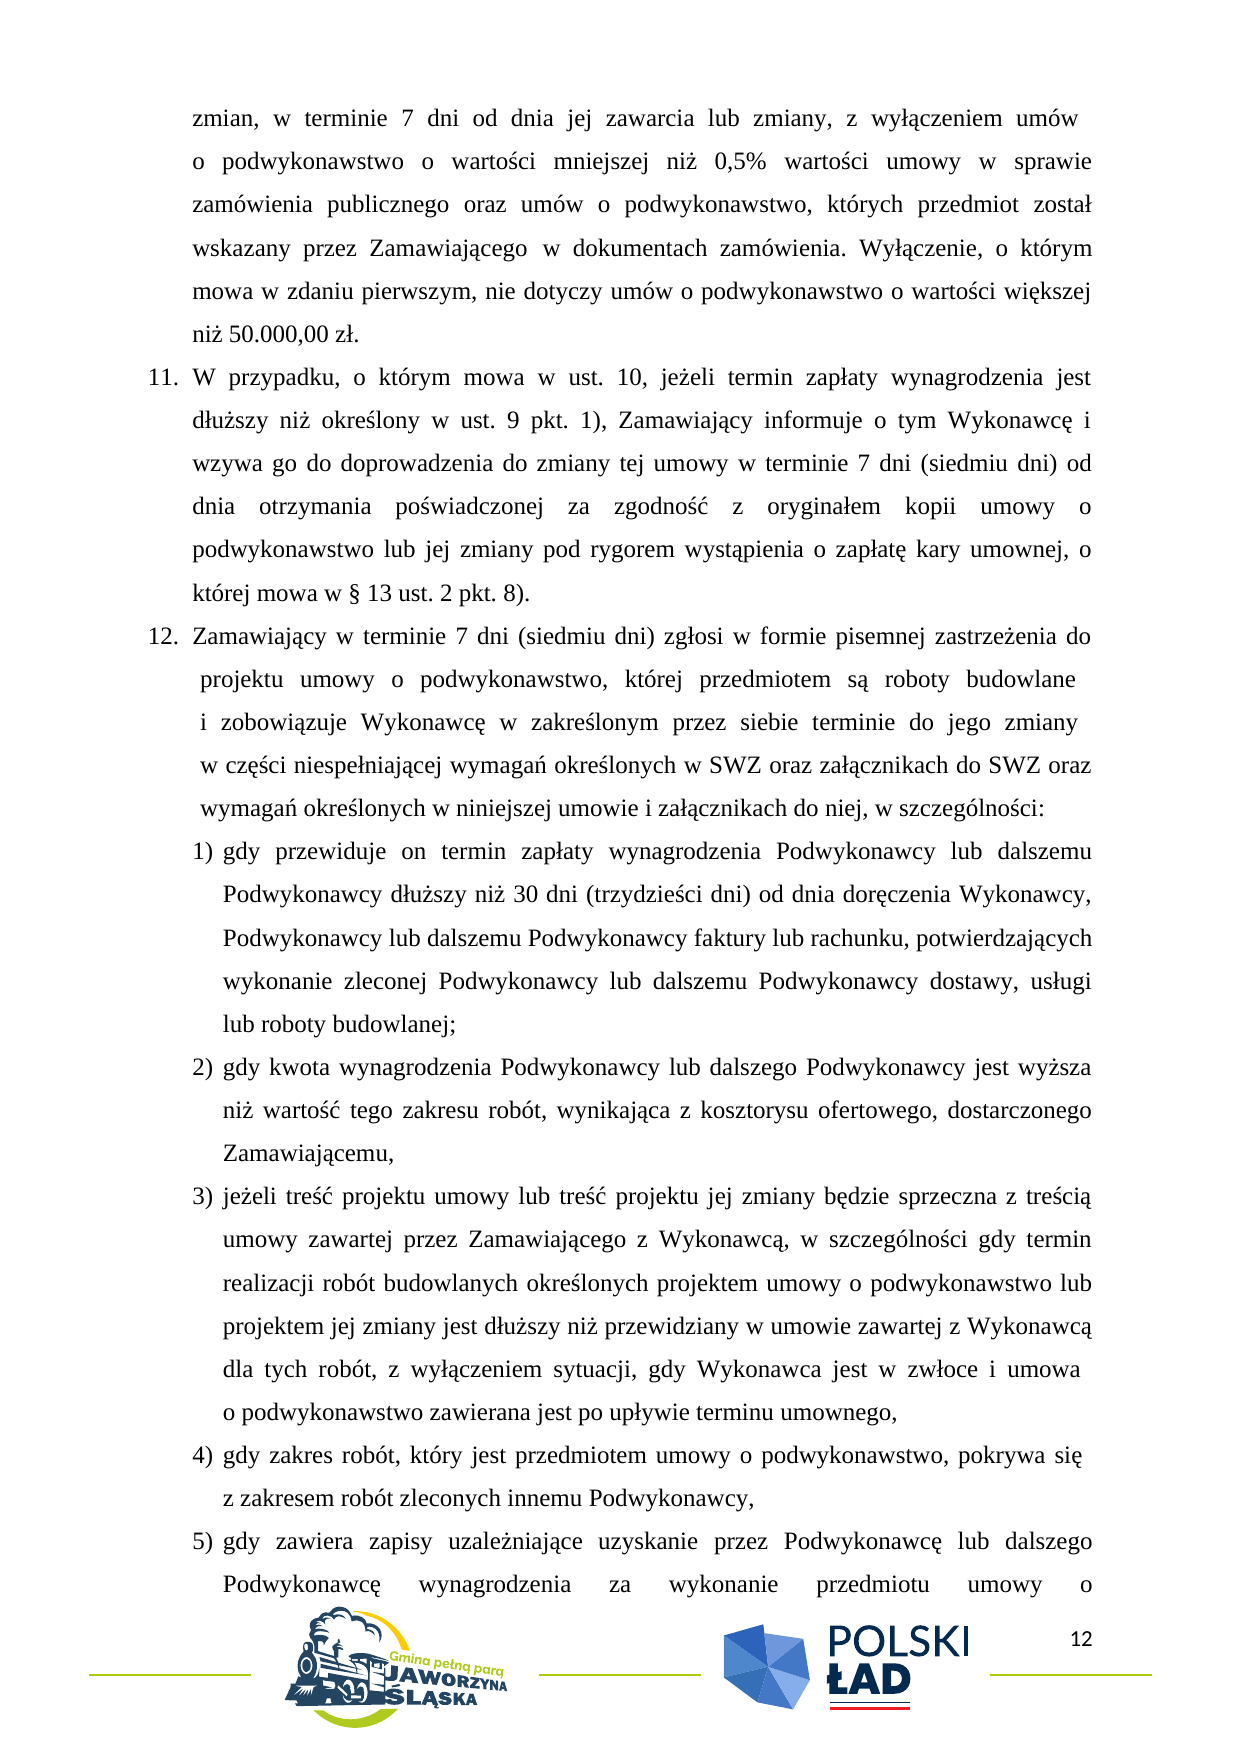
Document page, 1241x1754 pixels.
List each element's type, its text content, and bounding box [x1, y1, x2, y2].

list jeżeli treść projektu umowy lub treść projektu jej zmiany będzie sprzeczna z treścią umowy zawartej przez Zamawiającego z Wykonawcą, w szczególności gdy termin realizacji robót budowlanych określonych projektem umowy o podwykonawstwo lub projektem jej zmiany jest dłuższy niż przewidziany w umowie zawartej z Wykonawcą dla tych robót, z wyłączeniem sytuacji, gdy Wykonawca jest w zwłoce i umowa o podwykonawstwo zawierana jest po upływie terminu umownego, [192, 1181, 1092, 1426]
list gdy zakres robót, który jest przedmiotem umowy o podwykonawstwo, pokrywa się z zakresem robót zleconych innemu Podwykonawcy, [192, 1440, 1092, 1512]
list gdy kwota wynagrodzenia Podwykonawcy lub dalszego Podwykonawcy jest wyższa niż wartość tego zakresu robót, wynikająca z kosztorysu ofertowego, dostarczonego Zamawiającemu, [192, 1052, 1092, 1167]
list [148, 103, 1092, 348]
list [192, 1526, 1092, 1598]
list gdy przewiduje on termin zapłaty wynagrodzenia Podwykonawcy lub dalszemu Podwykonawcy dłuższy niż 30 dni (trzydzieści dni) od dnia doręczenia Wykonawcy, Podwykonawcy lub dalszemu Podwykonawcy faktury lub rachunku, potwierdzających wykonanie zleconej Podwykonawcy lub dalszemu Podwykonawcy dostawy, usługi lub roboty budowlanej; [192, 836, 1092, 1038]
list Zamawiający w terminie 7 dni (siedmiu dni) zgłosi w formie pisemnej zastrzeżenia do projektu umowy o podwykonawstwo, której przedmiotem są roboty budowlane i zobowiązuje Wykonawcę w zakreślonym przez siebie terminie do jego zmiany w części niespełniającej wymagań określonych w SWZ oraz załącznikach do SWZ oraz wymagań określonych w niniejszej umowie i załącznikach do niej, w szczególności: [148, 621, 1092, 822]
list W przypadku, o którym mowa w ust. 10, jeżeli termin zapłaty wynagrodzenia jest dłuższy niż określony w ust. 9 pkt. 1), Zamawiający informuje o tym Wykonawcę i wzywa go do doprowadzenia do zmiany tej umowy w terminie 7 dni (siedmiu dni) od dnia otrzymania poświadczonej za zgodność z oryginałem kopii umowy o podwykonawstwo lub jej zmiany pod rygorem wystąpienia o zapłatę kary umownej, o której mowa w § 13 ust. 2 pkt. 8). [148, 362, 1092, 606]
